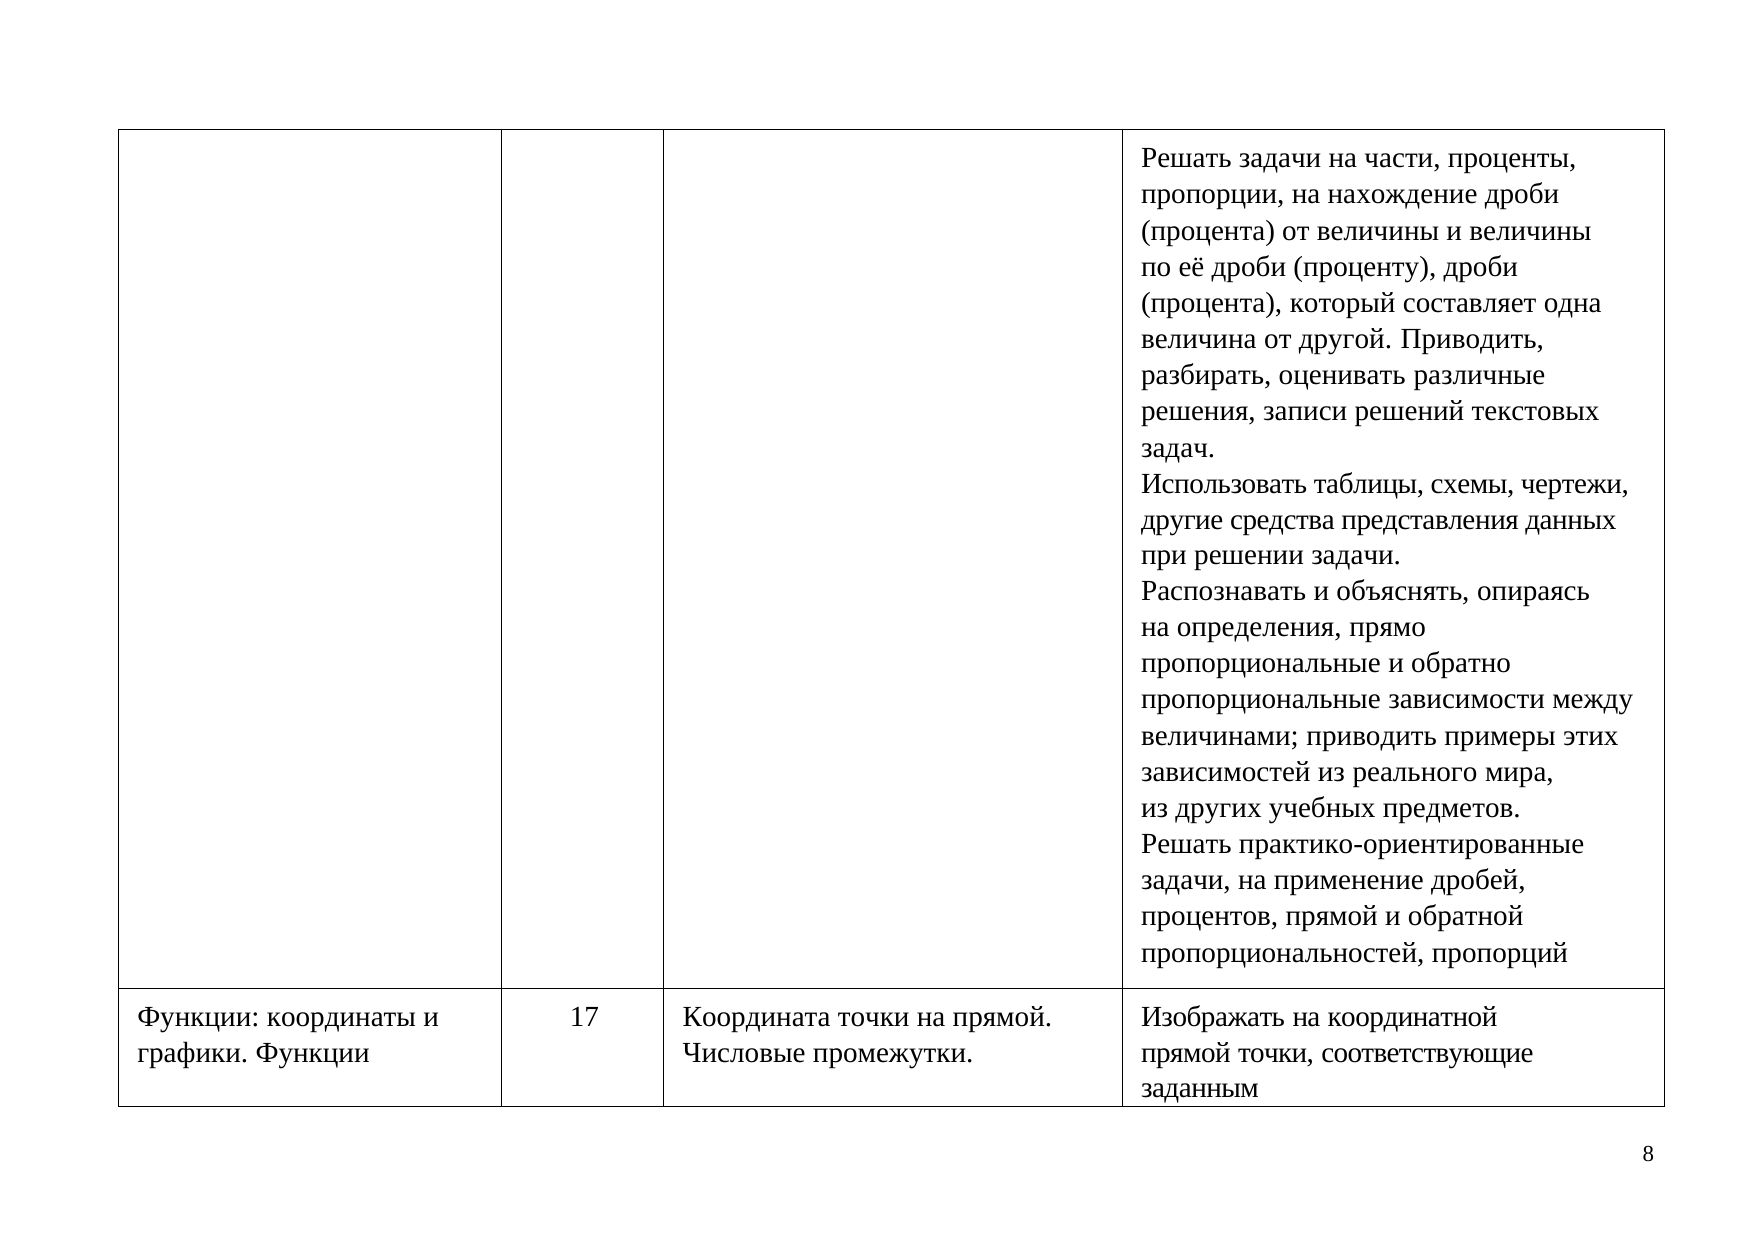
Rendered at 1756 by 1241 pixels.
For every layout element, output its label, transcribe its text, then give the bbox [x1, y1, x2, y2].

table_cell Координата точки на прямой. Числовые промежутки. [664, 989, 1122, 1106]
table_cell Функции: координаты и графики. Функции [119, 989, 501, 1106]
table_header [119, 130, 501, 988]
table_cell Изображать на координатной прямой точки, соответствующие заданным [1123, 989, 1664, 1106]
table_header [502, 130, 663, 988]
table_cell 17 [502, 989, 663, 1106]
table_header Решать задачи на части, проценты, пропорции, на нахождение дроби (процента) от величины и величины по её дроби (проценту), дроби (процента), который составляет одна величина от другой. Приводить, разбирать, оценивать различные решения, записи решений текстовых задач. Использовать таблицы, схемы, чертежи, другие средства представления данных при решении задачи. Распознавать и объяснять, опираясь на определения, прямо пропорциональные и обратно пропорциональные зависимости между величинами; приводить примеры этих зависимостей из реального мира, из других учебных предметов. Решать практико-ориентированные задачи, на применение дробей, процентов, прямой и обратной пропорциональностей, пропорций [1123, 130, 1664, 988]
table_header [664, 130, 1122, 988]
